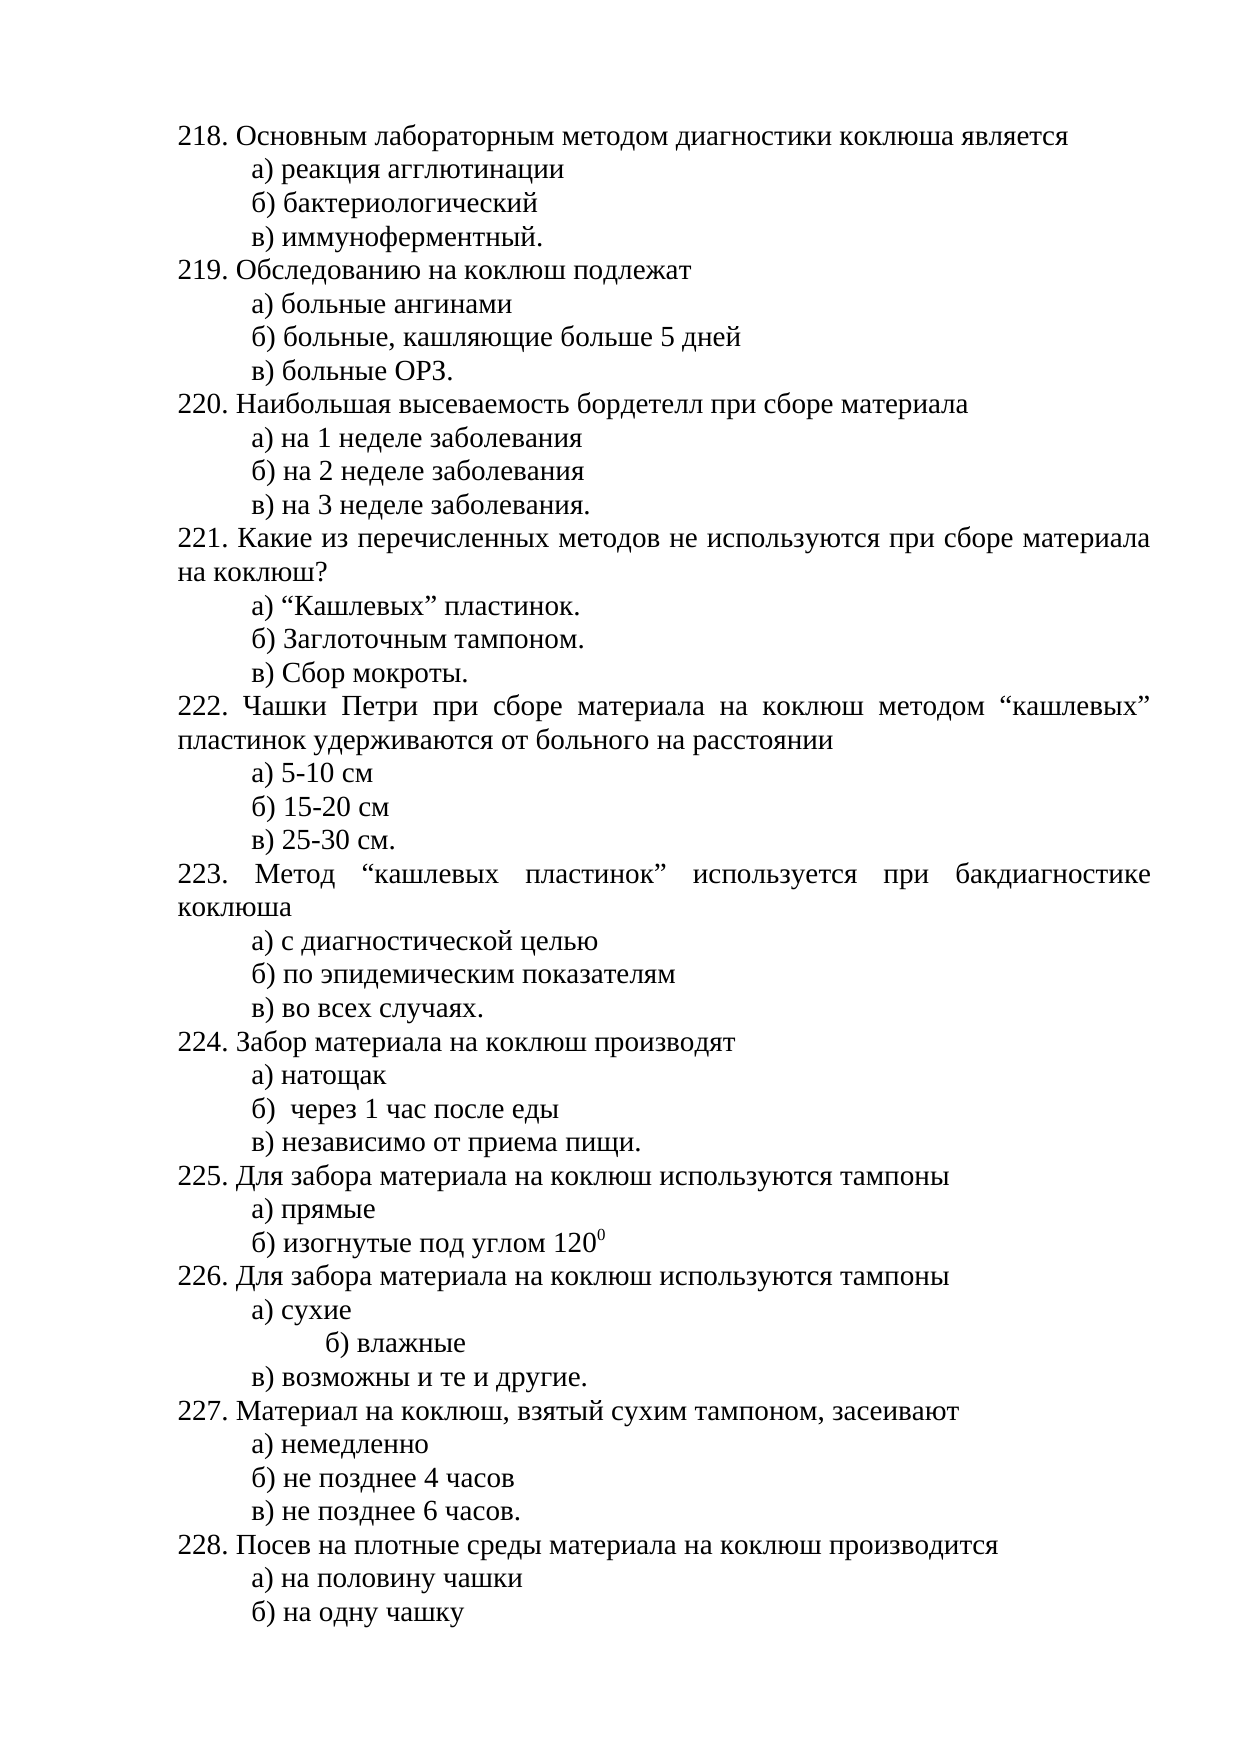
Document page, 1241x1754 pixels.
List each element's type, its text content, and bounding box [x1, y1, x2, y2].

text 223. Метод “кашлевых пластинок” используется при бакдиагностике коклюша [177, 856, 1152, 923]
text 226. Для забора материала на коклюш используются тампоны [177, 1258, 1152, 1292]
text а) 5-10 см [177, 755, 1152, 789]
text а) натощак [177, 1057, 1152, 1091]
text в) иммуноферментный. [177, 219, 1152, 252]
text а) больные ангинами [177, 286, 1152, 319]
text в) 25-30 см. [177, 822, 1152, 856]
text в) на 3 неделе заболевания. [177, 487, 1152, 521]
text б) бактериологический [177, 185, 1152, 219]
text б) 15-20 см [177, 789, 1152, 822]
text в) Сбор мокроты. [177, 655, 1152, 688]
text в) не позднее 6 часов. [177, 1493, 1152, 1527]
text 221. Какие из перечисленных методов не используются при сборе материала на коклюш? [177, 521, 1152, 588]
text а) на половину чашки [177, 1560, 1152, 1594]
text б) на одну чашку [177, 1594, 1152, 1627]
text б) изогнутые под углом 1200 [177, 1225, 1152, 1258]
text а) реакция агглютинации [177, 152, 1152, 185]
text а) “Кашлевых” пластинок. [177, 588, 1152, 621]
text в) больные ОРЗ. [177, 353, 1152, 386]
text б) на 2 неделе заболевания [177, 453, 1152, 487]
text б) влажные [177, 1326, 1152, 1359]
text б) через 1 час после еды [177, 1091, 1152, 1124]
text в) возможны и те и другие. [177, 1359, 1152, 1393]
text 220. Наибольшая высеваемость бордетелл при сборе материала [177, 386, 1152, 420]
text 218. Основным лабораторным методом диагностики коклюша является [177, 118, 1152, 152]
text 227. Материал на коклюш, взятый сухим тампоном, засеивают [177, 1393, 1152, 1426]
text б) Заглоточным тампоном. [177, 621, 1152, 655]
text 222. Чашки Петри при сборе материала на коклюш методом “кашлевых” пластинок удерживаются от больного на расстоянии [177, 688, 1152, 755]
text 224. Забор материала на коклюш производят [177, 1024, 1152, 1057]
text а) немедленно [177, 1426, 1152, 1460]
text а) прямые [177, 1191, 1152, 1225]
text б) больные, кашляющие больше 5 дней [177, 319, 1152, 353]
text а) на 1 неделе заболевания [177, 420, 1152, 453]
text 225. Для забора материала на коклюш используются тампоны [177, 1158, 1152, 1191]
text а) сухие [177, 1292, 1152, 1326]
text 228. Посев на плотные среды материала на коклюш производится [177, 1527, 1152, 1560]
text 219. Обследованию на коклюш подлежат [177, 252, 1152, 286]
text в) независимо от приема пищи. [177, 1124, 1152, 1158]
text б) не позднее 4 часов [177, 1460, 1152, 1493]
text в) во всех случаях. [177, 990, 1152, 1024]
text б) по эпидемическим показателям [177, 957, 1152, 990]
text а) с диагностической целью [177, 923, 1152, 957]
